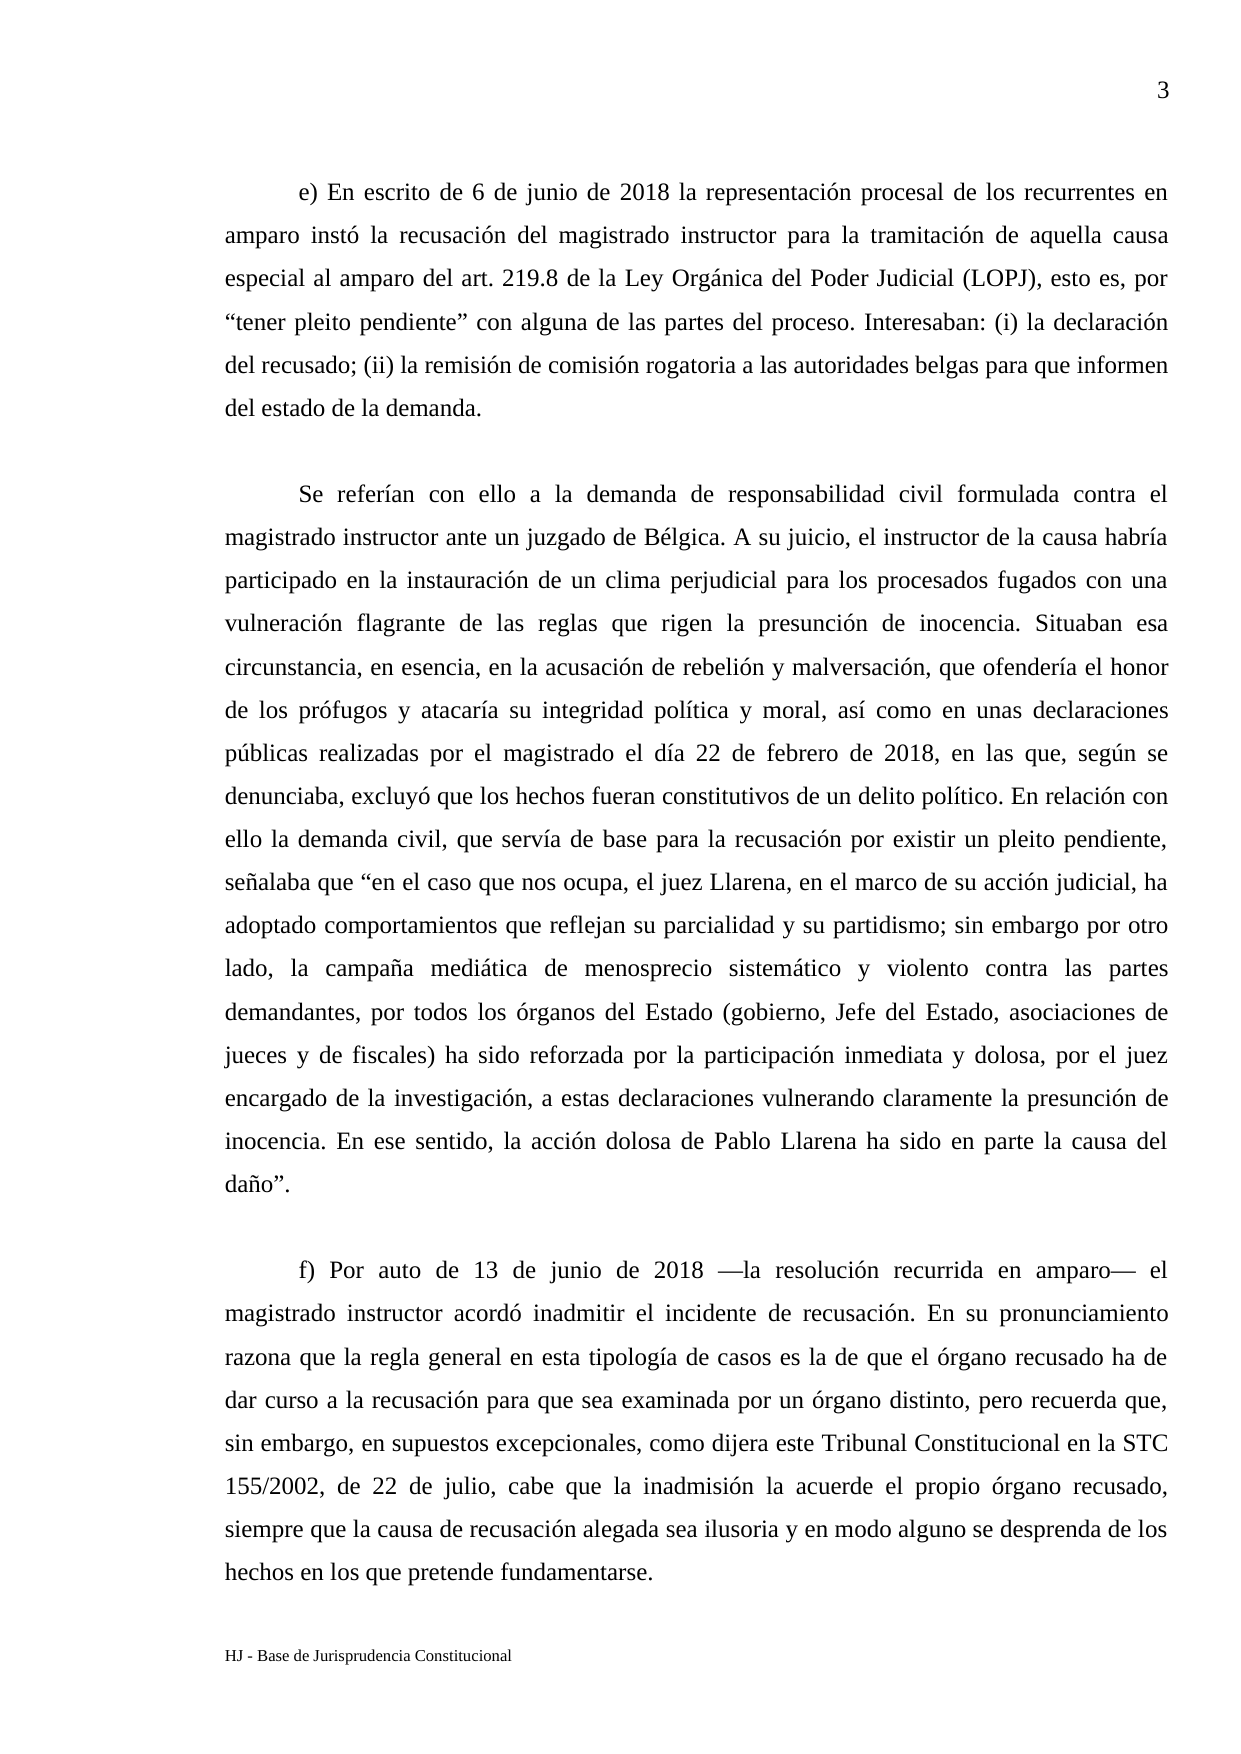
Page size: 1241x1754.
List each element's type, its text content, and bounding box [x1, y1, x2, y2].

text Se referían con ello a la demanda de responsabilidad civil formulada contra el magistrado instructor ante un juzgado de Bélgica. A su juicio, el instructor de la causa habría participado en la instauración de un clima perjudicial para los procesados fugados con una vulneración flagrante de las reglas que rigen la presunción de inocencia. Situaban esa circunstancia, en esencia, en la acusación de rebelión y malversación, que ofendería el honor de los prófugos y atacaría su integridad política y moral, así como en unas declaraciones públicas realizadas por el magistrado el día 22 de febrero de 2018, en las que, según se denunciaba, excluyó que los hechos fueran constitutivos de un delito político. En relación con ello la demanda civil, que servía de base para la recusación por existir un pleito pendiente, señalaba que “en el caso que nos ocupa, el juez Llarena, en el marco de su acción judicial, ha adoptado comportamientos que reflejan su parcialidad y su partidismo; sin embargo por otro lado, la campaña mediática de menosprecio sistemático y violento contra las partes demandantes, por todos los órganos del Estado (gobierno, Jefe del Estado, asociaciones de jueces y de fiscales) ha sido reforzada por la participación inmediata y dolosa, por el juez encargado de la investigación, a estas declaraciones vulnerando claramente la presunción de inocencia. En ese sentido, la acción dolosa de Pablo Llarena ha sido en parte la causa del daño”. [224, 479, 1169, 1198]
text e) En escrito de 6 de junio de 2018 la representación procesal de los recurrentes en amparo instó la recusación del magistrado instructor para la tramitación de aquella causa especial al amparo del art. 219.8 de la Ley Orgánica del Poder Judicial (LOPJ), esto es, por “tener pleito pendiente” con alguna de las partes del proceso. Interesaban: (i) la declaración del recusado; (ii) la remisión de comisión rogatoria a las autoridades belgas para que informen del estado de la demanda. [224, 177, 1169, 422]
text f) Por auto de 13 de junio de 2018 —la resolución recurrida en amparo— el magistrado instructor acordó inadmitir el incidente de recusación. En su pronunciamiento razona que la regla general en esta tipología de casos es la de que el órgano recusado ha de dar curso a la recusación para que sea examinada por un órgano distinto, pero recuerda que, sin embargo, en supuestos excepcionales, como dijera este Tribunal Constitucional en la STC 155/2002, de 22 de julio, cabe que la inadmisión la acuerde el propio órgano recusado, siempre que la causa de recusación alegada sea ilusoria y en modo alguno se desprenda de los hechos en los que pretende fundamentarse. [224, 1255, 1169, 1586]
